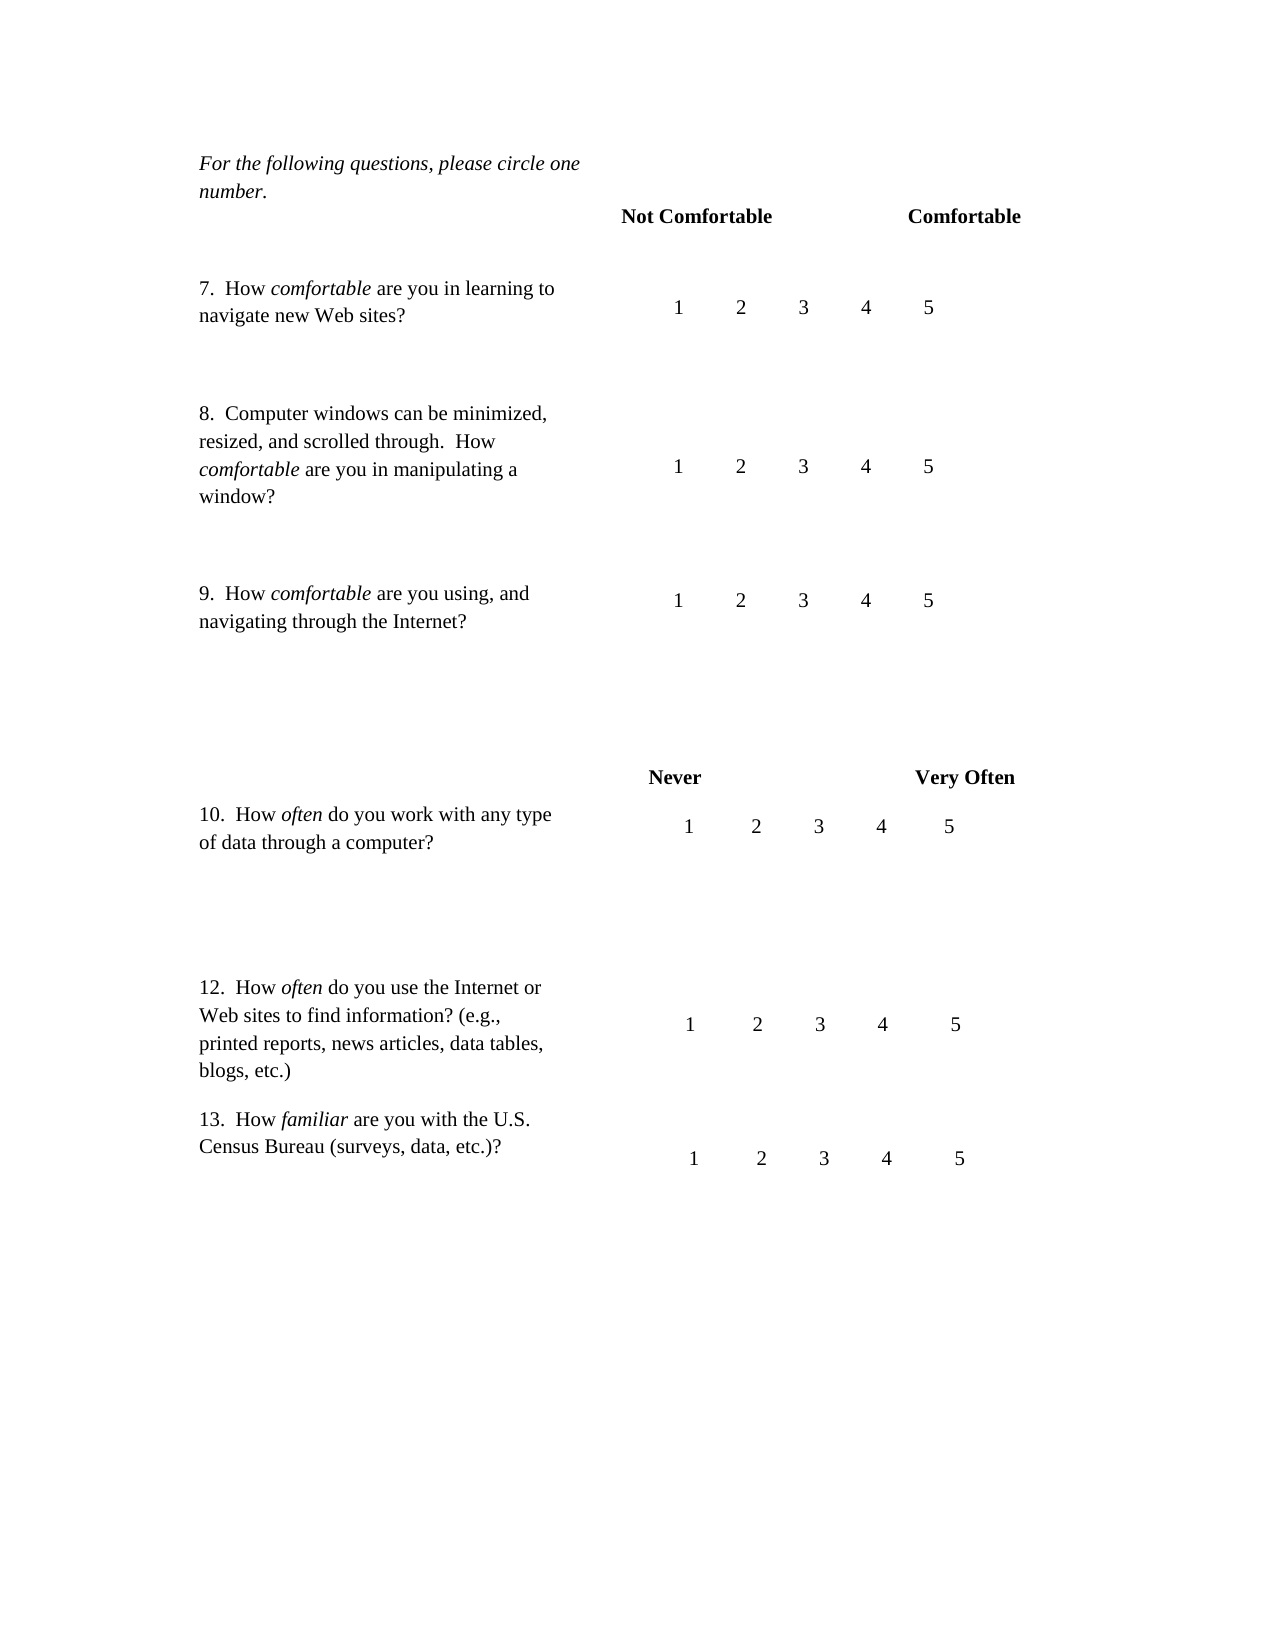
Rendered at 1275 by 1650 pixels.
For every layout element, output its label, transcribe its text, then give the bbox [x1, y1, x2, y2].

table_header Not Comfortable Comfortable 1 2 3 4 5 [611, 151, 1069, 352]
table_header For the following questions, please circle one number. 7. How comfortable are you in learning to navigate new Web sites? [188, 151, 609, 352]
table_cell 8. Computer windows can be minimized, resized, and scrolled through. How comfortable are you in manipulating a window? 9. How comfortable are you using, and navigating through the Internet? 10. How often do you work with any type of data through a computer? 12. How often do you use the Internet or Web sites to find information? (e.g., printed reports, news articles, data tables, blogs, etc.) 13. How familiar are you with the U.S. Census Bureau (surveys, data, etc.)? [188, 353, 573, 1280]
table_cell 1 2 3 4 5 1 2 3 4 5 Never Very Often 1 2 3 4 5 1 2 3 4 5 1 2 3 4 5 [574, 353, 1164, 1280]
